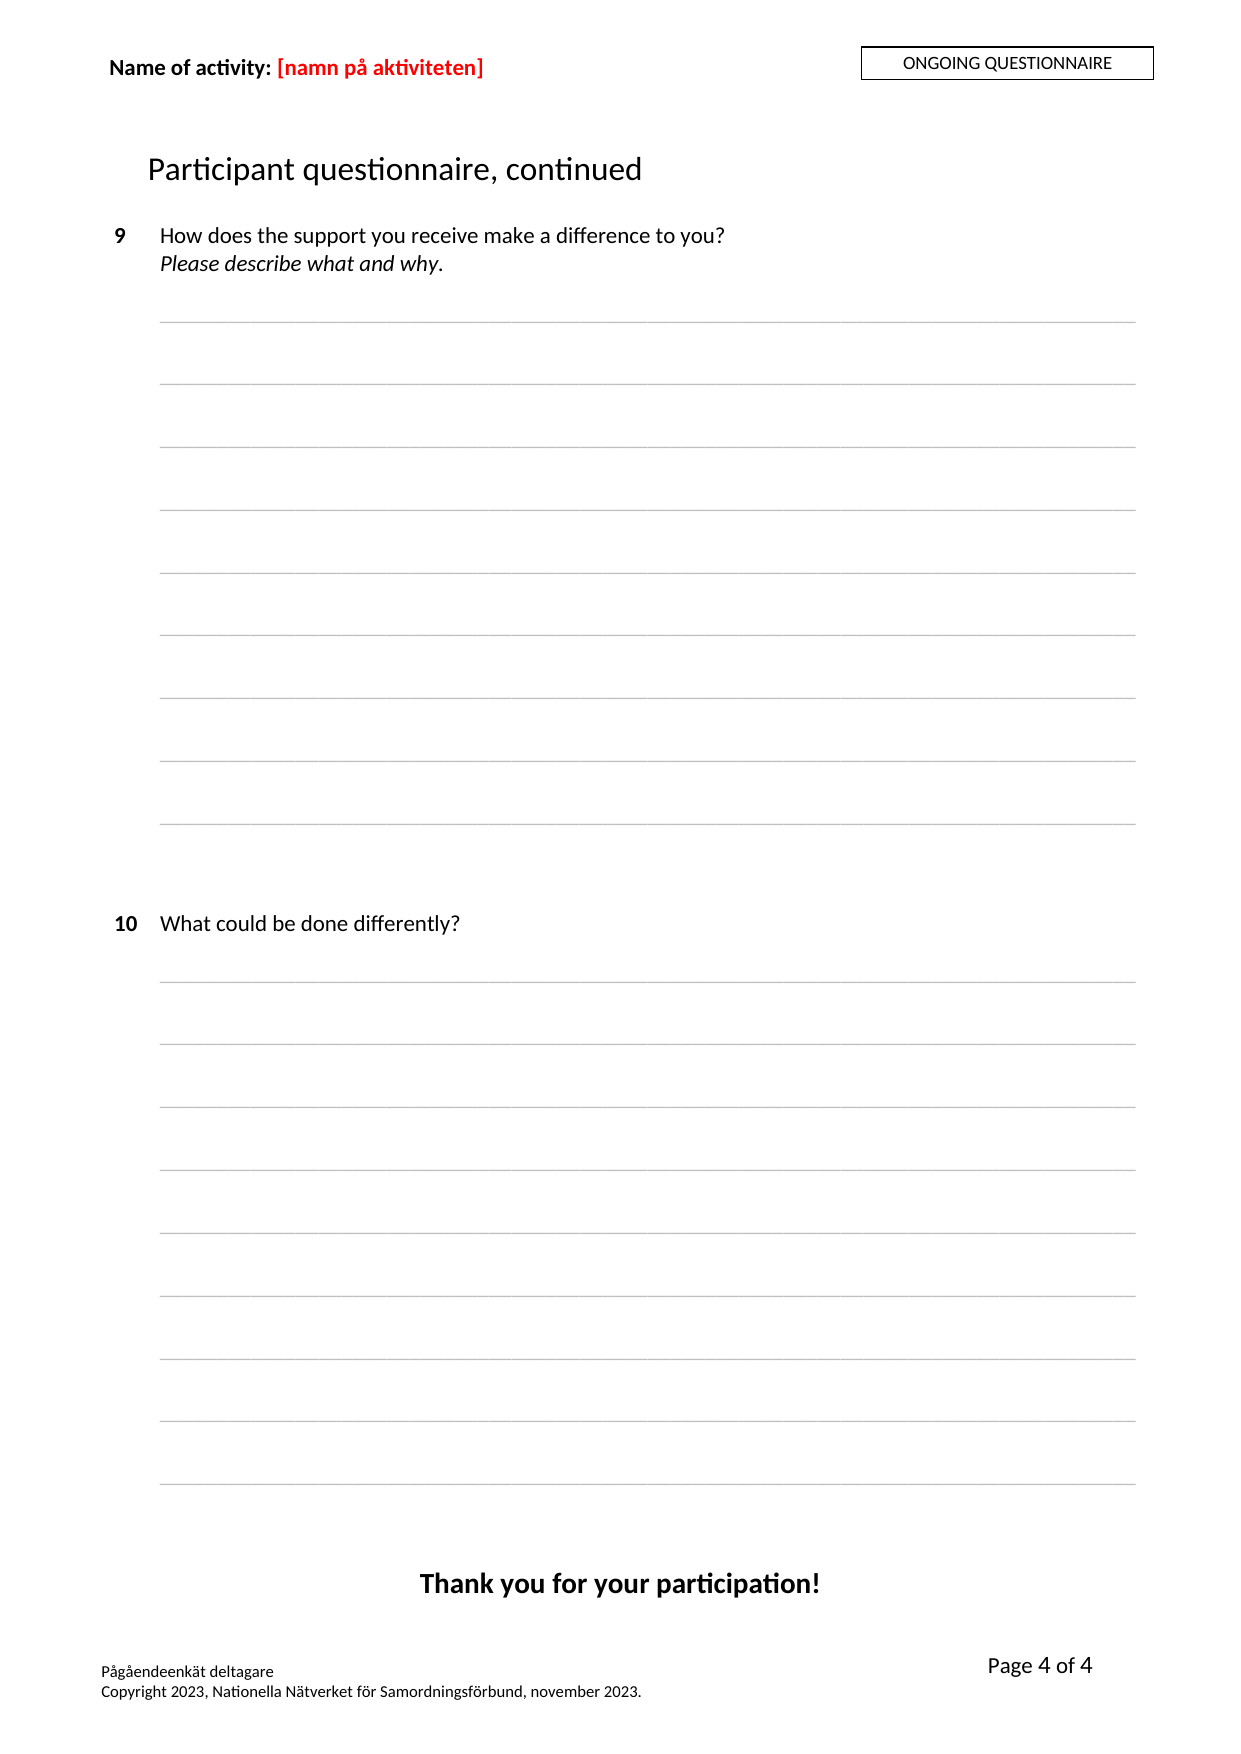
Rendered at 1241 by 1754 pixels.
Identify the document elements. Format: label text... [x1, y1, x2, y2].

table_header 10 [103, 905, 148, 1522]
table_header What could be done differently? [149, 905, 1155, 1522]
table_header How does the support you receive make a difference to you? Please describe what and why. [149, 217, 1155, 862]
text Thank you for your participation! [148, 1565, 1093, 1601]
table_header 9 [103, 217, 148, 862]
subtitle Participant questionnaire, continued [148, 148, 1093, 188]
